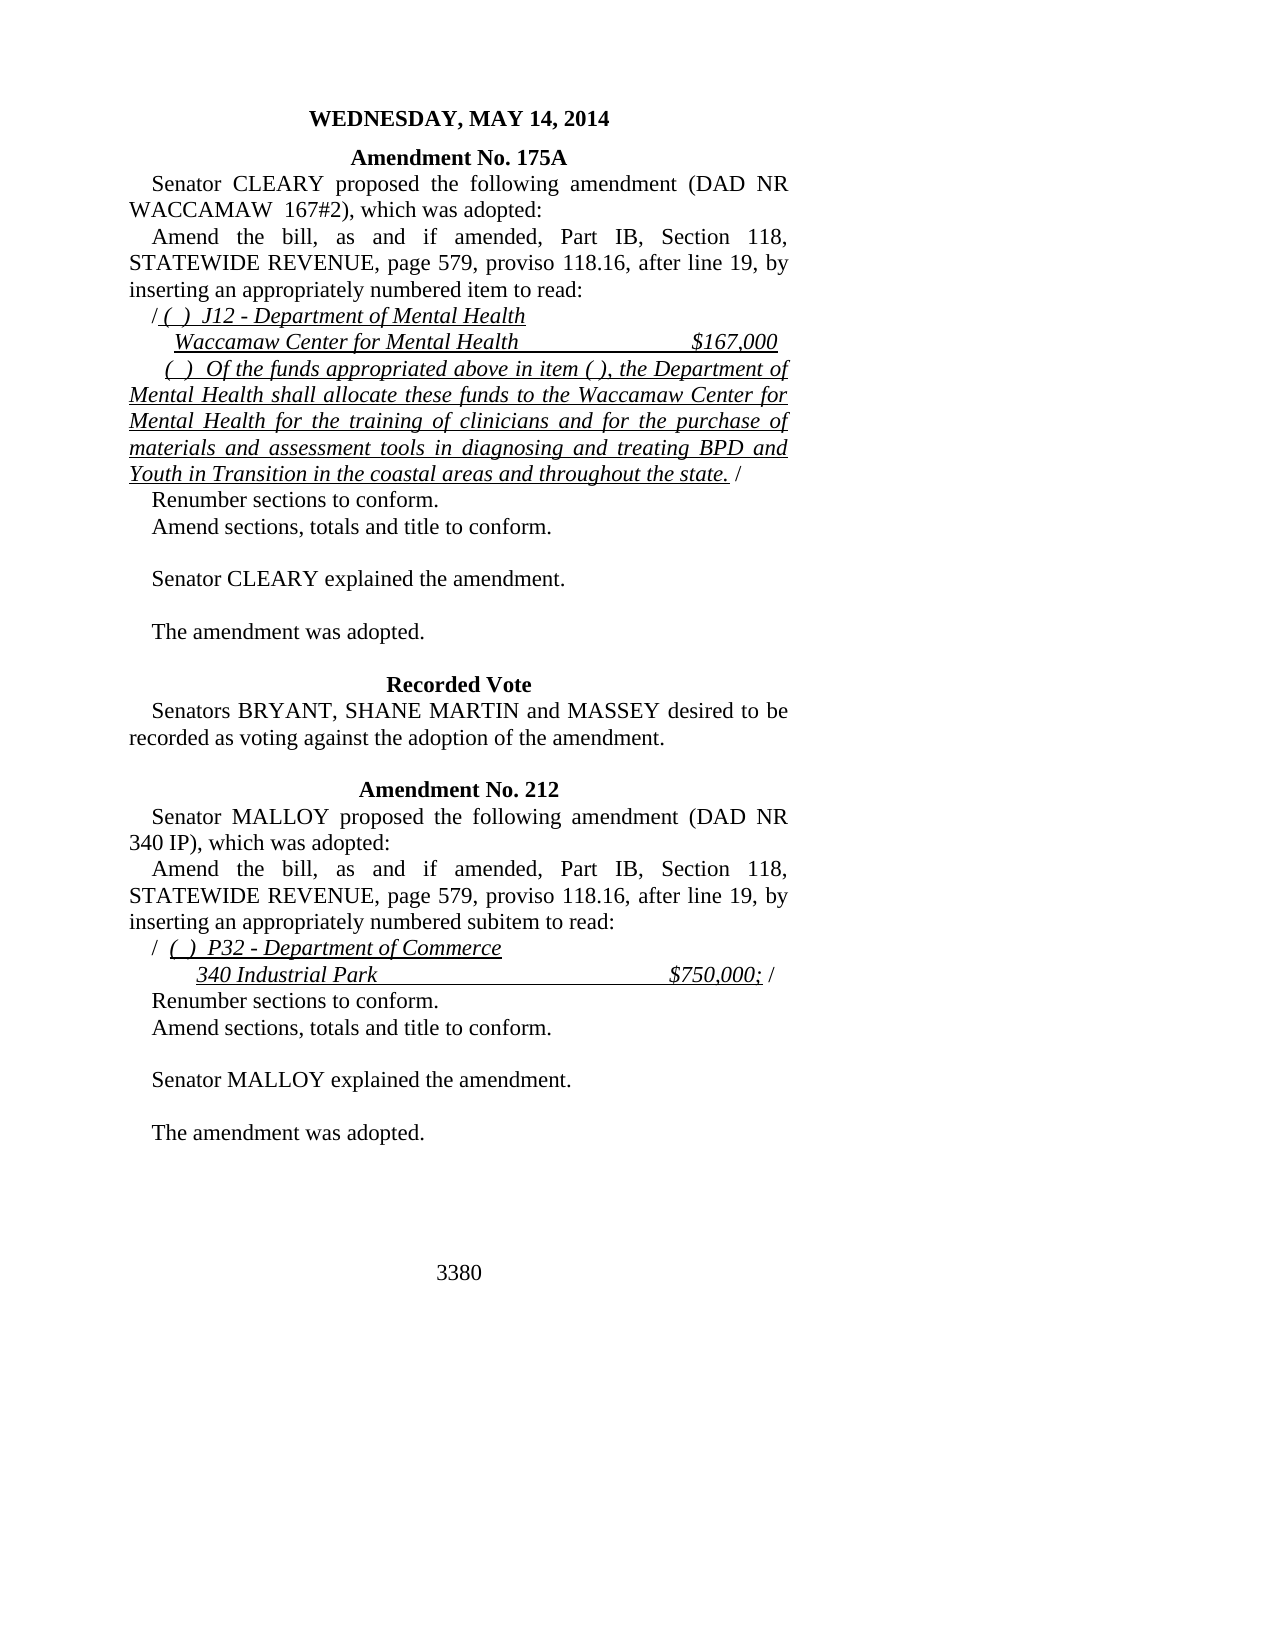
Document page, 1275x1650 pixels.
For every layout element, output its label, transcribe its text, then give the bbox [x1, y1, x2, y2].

text ( ) Of the funds appropriated above in item ( ), the Department of Mental Health shall allocate these funds to the Waccamaw Center for Mental Health for the training of clinicians and for the purchase of materials and assessment tools in diagnosing and treating BPD and Youth in Transition in the coastal areas and throughout the state. / [129, 413, 789, 486]
text ( ) Of the funds appropriated above in item ( ), the Department of Mental Health shall allocate these funds to the Waccamaw Center for Mental Health for the training of clinicians and for the purchase of materials and assessment tools in diagnosing and treating BPD and Youth in Transition in the coastal areas and throughout the state. / [129, 355, 789, 430]
text Senator CLEARY proposed the following amendment (DAD NR WACCAMAW 167#2), which was adopted: [129, 170, 789, 223]
text Renumber sections to conform. [129, 987, 789, 1013]
text Recorded Vote [129, 671, 789, 697]
text Senators BRYANT, SHANE MARTIN and MASSEY desired to be recorded as voting against the adoption of the amendment. [129, 697, 789, 750]
text Renumber sections to conform. [129, 486, 789, 513]
text Amend sections, totals and title to conform. [129, 1013, 789, 1040]
text Amend the bill, as and if amended, Part IB, Section 118, STATEWIDE REVENUE, page 579, proviso 118.16, after line 19, by inserting an appropriately numbered item to read: [129, 223, 789, 302]
text Amend the bill, as and if amended, Part IB, Section 118, STATEWIDE REVENUE, page 579, proviso 118.16, after line 19, by inserting an appropriately numbered subitem to read: [129, 855, 789, 934]
text / ( ) J12 - Department of Mental Health [129, 302, 789, 328]
text Senator CLEARY explained the amendment. [129, 566, 789, 592]
text Amendment No. 175A [129, 144, 789, 170]
text / ( ) P32 - Department of Commerce [129, 934, 789, 961]
text The amendment was adopted. [129, 1119, 789, 1145]
text Senator MALLOY explained the amendment. [129, 1066, 789, 1093]
text Waccamaw Center for Mental Health $167,000 [129, 328, 789, 355]
text Amendment No. 212 [129, 776, 789, 803]
text The amendment was adopted. [129, 618, 789, 644]
text Senator MALLOY proposed the following amendment (DAD NR 340 IP), which was adopted: [129, 803, 789, 855]
text Amend sections, totals and title to conform. [129, 513, 789, 539]
text 340 Industrial Park $750,000; / [129, 961, 789, 987]
